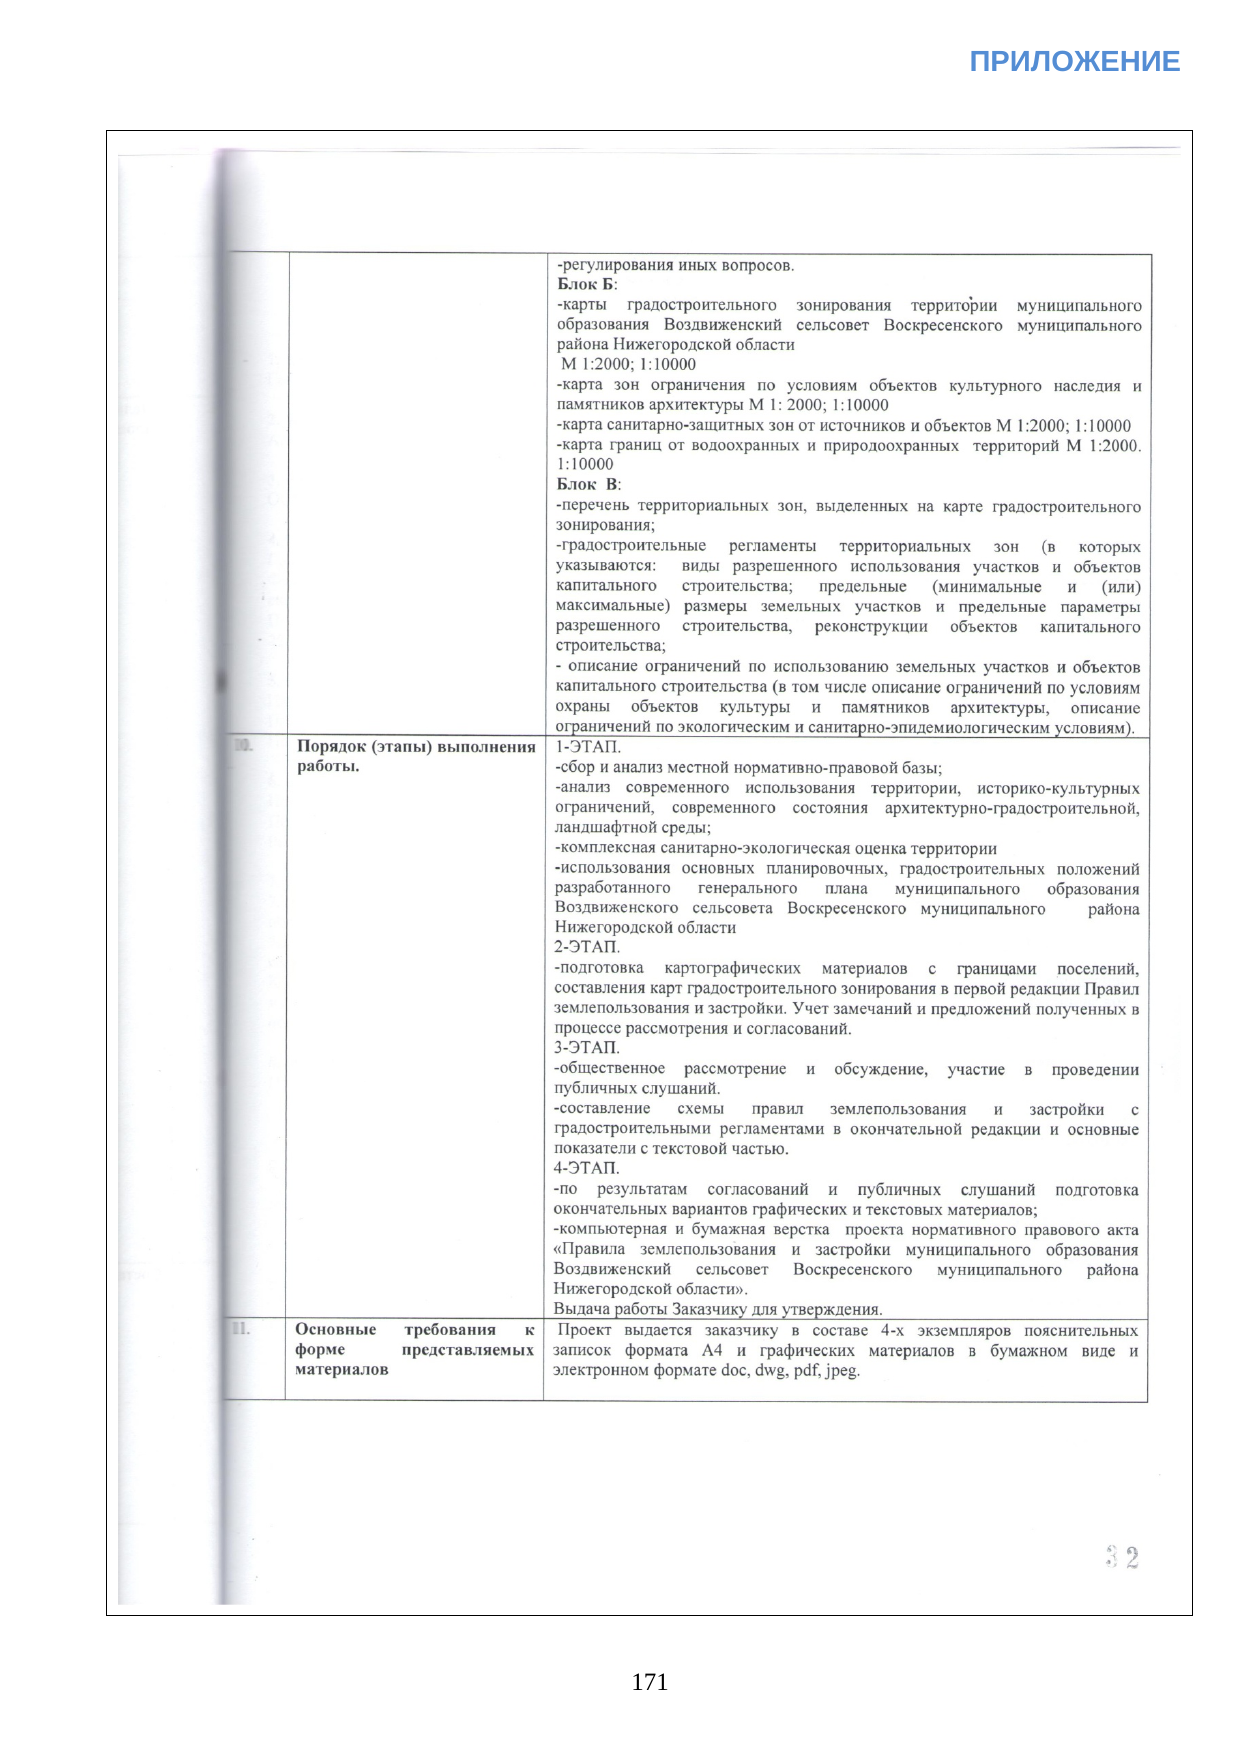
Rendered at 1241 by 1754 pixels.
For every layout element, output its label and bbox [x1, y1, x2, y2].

picture [118, 131, 1181, 1605]
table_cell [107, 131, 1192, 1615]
